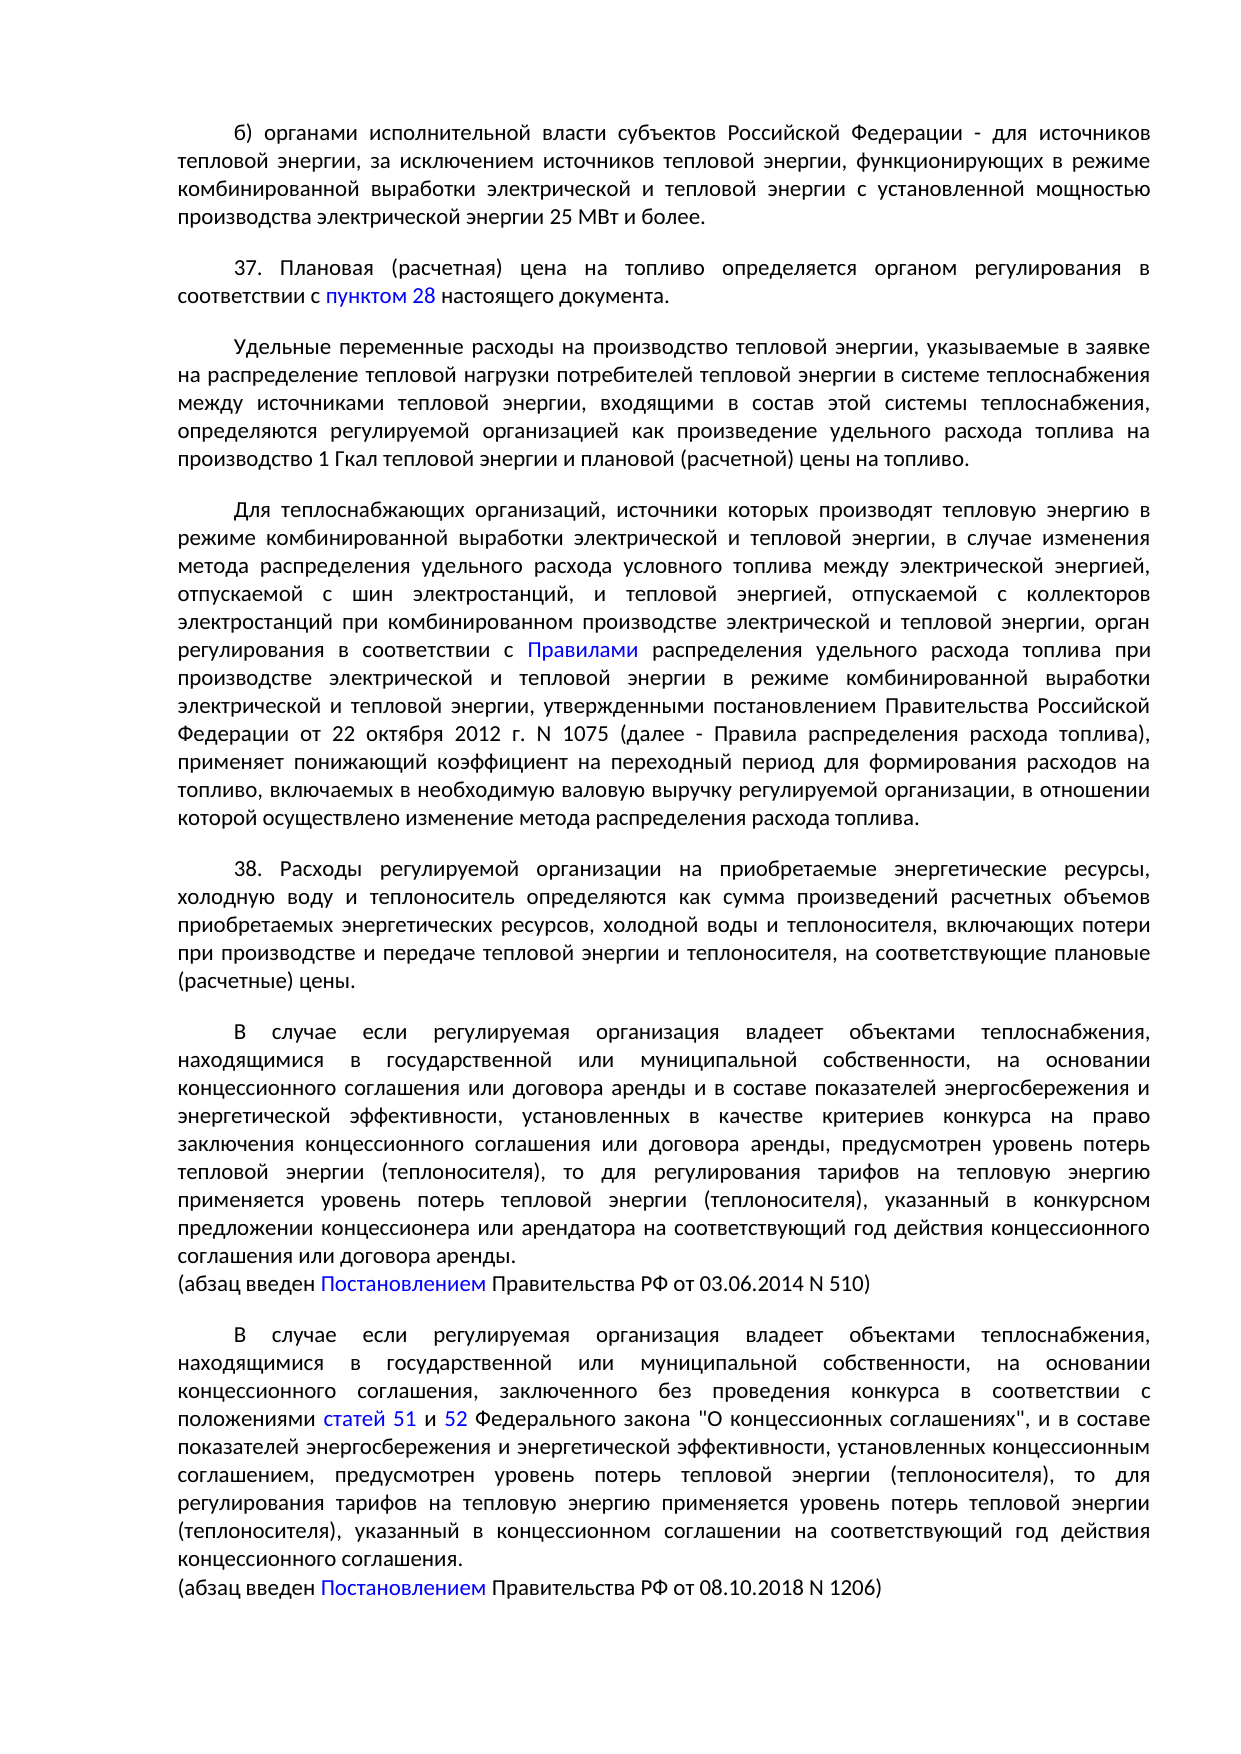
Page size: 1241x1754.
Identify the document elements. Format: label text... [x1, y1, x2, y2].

text В случае если регулируемая организация владеет объектами теплоснабжения, находящимися в государственной или муниципальной собственности, на основании концессионного соглашения, заключенного без проведения конкурса в соответствии с положениями статей 51 и 52 Федерального закона "О концессионных соглашениях", и в составе показателей энергосбережения и энергетической эффективности, установленных концессионным соглашением, предусмотрен уровень потерь тепловой энергии (теплоносителя), то для регулирования тарифов на тепловую энергию применяется уровень потерь тепловой энергии (теплоносителя), указанный в концессионном соглашении на соответствующий год действия концессионного соглашения. [177, 1320, 1152, 1573]
text (абзац введен Постановлением Правительства РФ от 08.10.2018 N 1206) [177, 1573, 1152, 1601]
text В случае если регулируемая организация владеет объектами теплоснабжения, находящимися в государственной или муниципальной собственности, на основании концессионного соглашения или договора аренды и в составе показателей энергосбережения и энергетической эффективности, установленных в качестве критериев конкурса на право заключения концессионного соглашения или договора аренды, предусмотрен уровень потерь тепловой энергии (теплоносителя), то для регулирования тарифов на тепловую энергию применяется уровень потерь тепловой энергии (теплоносителя), указанный в конкурсном предложении концессионера или арендатора на соответствующий год действия концессионного соглашения или договора аренды. [177, 1017, 1152, 1269]
text 38. Расходы регулируемой организации на приобретаемые энергетические ресурсы, холодную воду и теплоноситель определяются как сумма произведений расчетных объемов приобретаемых энергетических ресурсов, холодной воды и теплоносителя, включающих потери при производстве и передаче тепловой энергии и теплоносителя, на соответствующие плановые (расчетные) цены. [177, 854, 1152, 994]
text (абзац введен Постановлением Правительства РФ от 03.06.2014 N 510) [177, 1269, 1152, 1297]
text 37. Плановая (расчетная) цена на топливо определяется органом регулирования в соответствии с пунктом 28 настоящего документа. [177, 253, 1152, 309]
text Удельные переменные расходы на производство тепловой энергии, указываемые в заявке на распределение тепловой нагрузки потребителей тепловой энергии в системе теплоснабжения между источниками тепловой энергии, входящими в состав этой системы теплоснабжения, определяются регулируемой организацией как произведение удельного расхода топлива на производство 1 Гкал тепловой энергии и плановой (расчетной) цены на топливо. [177, 332, 1152, 472]
text Для теплоснабжающих организаций, источники которых производят тепловую энергию в режиме комбинированной выработки электрической и тепловой энергии, в случае изменения метода распределения удельного расхода условного топлива между электрической энергией, отпускаемой с шин электростанций, и тепловой энергией, отпускаемой с коллекторов электростанций при комбинированном производстве электрической и тепловой энергии, орган регулирования в соответствии с Правилами распределения удельного расхода топлива при производстве электрической и тепловой энергии в режиме комбинированной выработки электрической и тепловой энергии, утвержденными постановлением Правительства Российской Федерации от 22 октября 2012 г. N 1075 (далее - Правила распределения расхода топлива), применяет понижающий коэффициент на переходный период для формирования расходов на топливо, включаемых в необходимую валовую выручку регулируемой организации, в отношении которой осуществлено изменение метода распределения расхода топлива. [177, 495, 1152, 831]
text б) органами исполнительной власти субъектов Российской Федерации - для источников тепловой энергии, за исключением источников тепловой энергии, функционирующих в режиме комбинированной выработки электрической и тепловой энергии с установленной мощностью производства электрической энергии 25 МВт и более. [177, 118, 1152, 230]
